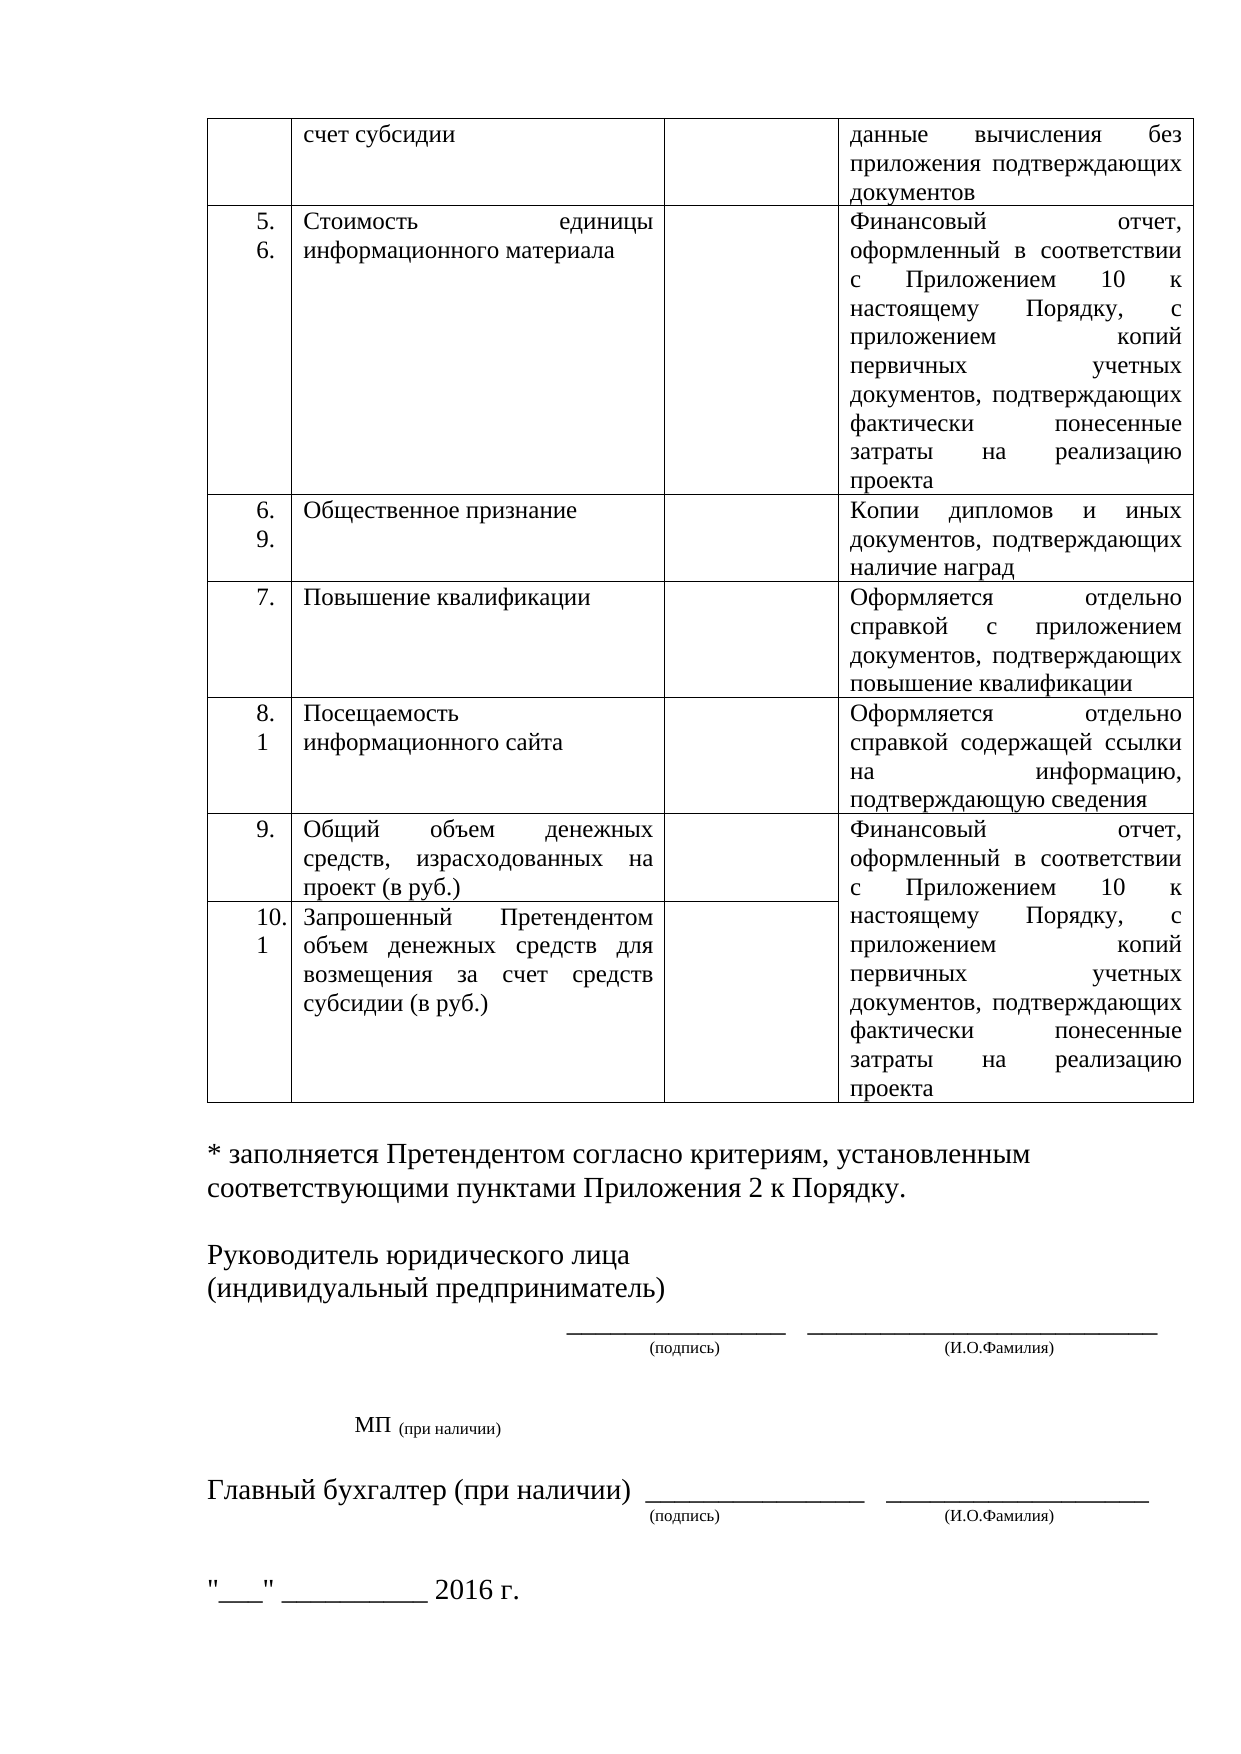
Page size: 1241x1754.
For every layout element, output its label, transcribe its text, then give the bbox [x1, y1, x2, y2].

table_cell Посещаемость информационного сайта [292, 698, 664, 813]
table_cell Оформляется отдельно справкой содержащей ссылки на информацию, подтверждающую сведения [839, 698, 1193, 813]
table_cell 12. [208, 902, 291, 1102]
table_cell Стоимость единицы информационного материала [292, 206, 664, 494]
table_cell [665, 119, 838, 205]
table_cell [665, 582, 838, 697]
table_cell Доля расходов на реализацию проекта, запрошенных Претендентом к возмещению за счет субсидии [292, 119, 664, 205]
text _______________ ________________________ [354, 1304, 1169, 1338]
text * заполняется Претендентом согласно критериям, установленным соответствующими пунктами Приложения 2 к Порядку. [207, 1136, 1169, 1203]
text Главный бухгалтер (при наличии) _______________ __________________ [207, 1472, 1169, 1505]
text "___" __________ 2016 г. [207, 1572, 1169, 1606]
text МП (при наличии) [281, 1405, 1169, 1438]
table_cell [665, 902, 838, 1102]
table_cell 9. [208, 495, 291, 581]
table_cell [839, 119, 1193, 205]
table_cell Повышение квалификации [292, 582, 664, 697]
table_cell 5. [208, 119, 291, 205]
table_cell Финансовый отчет, оформленный в соответствии с Приложением 10 к настоящему Порядку, с приложением копий первичных учетных документов, подтверждающих фактически понесенные затраты на реализацию проекта [839, 814, 1193, 1102]
table_cell [208, 814, 291, 901]
table_cell Копии дипломов и иных документов, подтверждающих наличие наград [839, 495, 1193, 581]
table_cell Оформляется отдельно справкой с приложением документов, подтверждающих повышение квалификации [839, 582, 1193, 697]
table_cell Общий объем денежных средств, израсходованных на проект (в руб.) [292, 814, 664, 901]
text (подпись) (И.О.Фамилия) [207, 1338, 1169, 1371]
table_cell Общественное признание [292, 495, 664, 581]
table_cell Финансовый отчет, оформленный в соответствии с Приложением 10 к настоящему Порядку, с приложением копий первичных учетных документов, подтверждающих фактически понесенные затраты на реализацию проекта [839, 206, 1193, 494]
table_cell [208, 582, 291, 697]
text (подпись) (И.О.Фамилия) [207, 1505, 1169, 1539]
text Руководитель юридического лица [207, 1237, 1169, 1271]
text (индивидуальный предприниматель) [207, 1271, 1169, 1304]
table_cell [665, 495, 838, 581]
table_cell Запрошенный Претендентом объем денежных средств для возмещения за счет средств субсидии (в руб.) [292, 902, 664, 1102]
table_cell [665, 698, 838, 813]
table_cell 11. [208, 698, 291, 813]
table_cell [665, 206, 838, 494]
table_cell [665, 814, 838, 901]
table_cell 6. [208, 206, 291, 494]
